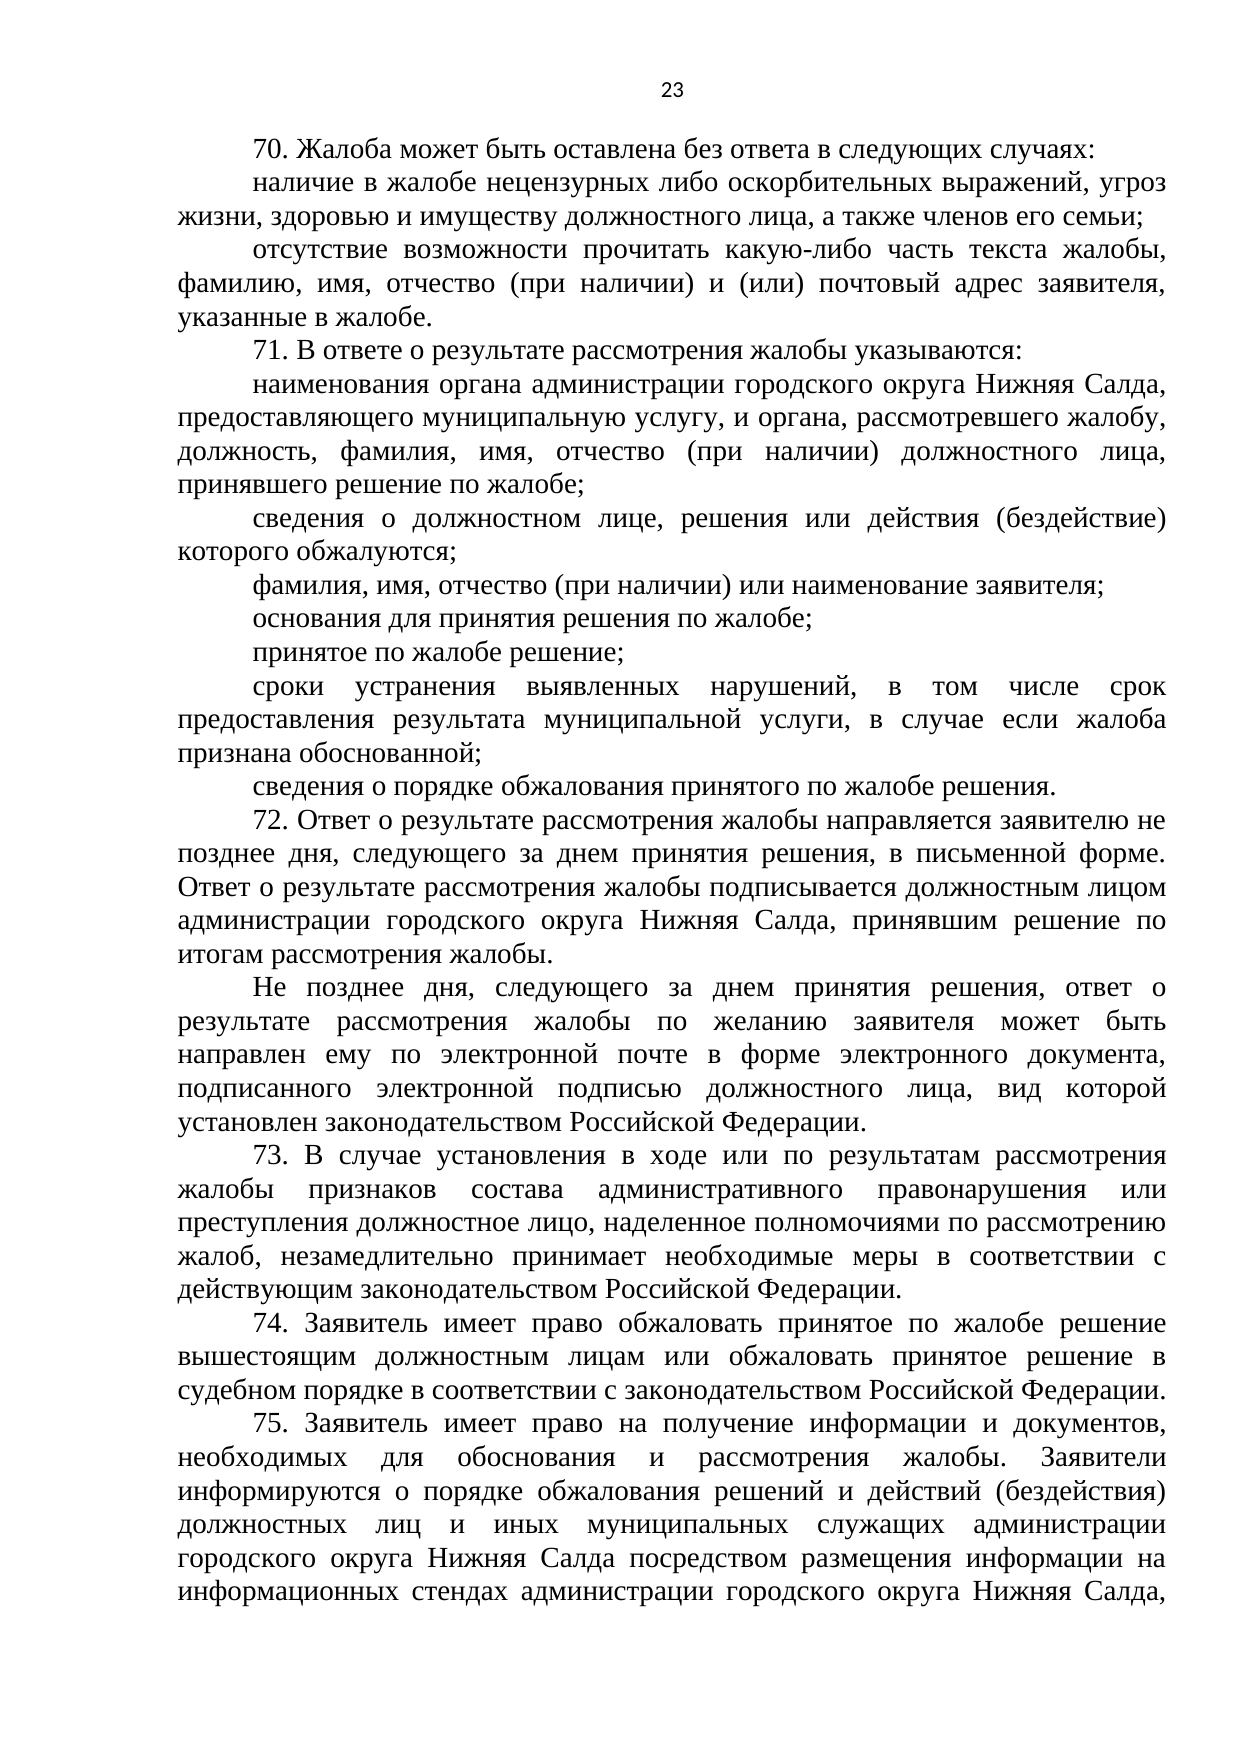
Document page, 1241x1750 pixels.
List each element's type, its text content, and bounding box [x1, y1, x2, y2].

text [177, 1406, 1167, 1607]
text 70. Жалоба может быть оставлена без ответа в следующих случаях: [177, 131, 1167, 164]
text Не позднее дня, следующего за днем принятия решения, ответ о результате рассмотрения жалобы по желанию заявителя может быть направлен ему по электронной почте в форме электронного документа, подписанного электронной подписью должностного лица, вид которой установлен законодательством Российской Федерации. [177, 969, 1167, 1137]
text 74. Заявитель имеет право обжаловать принятое по жалобе решение вышестоящим должностным лицам или обжаловать принятое решение в судебном порядке в соответствии с законодательством Российской Федерации. [177, 1305, 1167, 1406]
text сведения о должностном лице, решения или действия (бездействие) которого обжалуются; [177, 500, 1167, 567]
text отсутствие возможности прочитать какую-либо часть текста жалобы, фамилию, имя, отчество (при наличии) и (или) почтовый адрес заявителя, указанные в жалобе. [177, 232, 1167, 332]
text 73. В случае установления в ходе или по результатам рассмотрения жалобы признаков состава административного правонарушения или преступления должностное лицо, наделенное полномочиями по рассмотрению жалоб, незамедлительно принимает необходимые меры в соответствии с действующим законодательством Российской Федерации. [177, 1137, 1167, 1305]
text принятое по жалобе решение; [177, 634, 1167, 668]
text фамилия, имя, отчество (при наличии) или наименование заявителя; [177, 567, 1167, 601]
text сроки устранения выявленных нарушений, в том числе срок предоставления результата муниципальной услуги, в случае если жалоба признана обоснованной; [177, 668, 1167, 768]
text 71. В ответе о результате рассмотрения жалобы указываются: [177, 332, 1167, 366]
text основания для принятия решения по жалобе; [177, 601, 1167, 634]
text сведения о порядке обжалования принятого по жалобе решения. [177, 768, 1167, 802]
text 72. Ответ о результате рассмотрения жалобы направляется заявителю не позднее дня, следующего за днем принятия решения, в письменной форме. Ответ о результате рассмотрения жалобы подписывается должностным лицом администрации городского округа Нижняя Салда, принявшим решение по итогам рассмотрения жалобы. [177, 802, 1167, 969]
text наличие в жалобе нецензурных либо оскорбительных выражений, угроз жизни, здоровью и имуществу должностного лица, а также членов его семьи; [177, 164, 1167, 232]
text наименования органа администрации городского округа Нижняя Салда, предоставляющего муниципальную услугу, и органа, рассмотревшего жалобу, должность, фамилия, имя, отчество (при наличии) должностного лица, принявшего решение по жалобе; [177, 366, 1167, 500]
